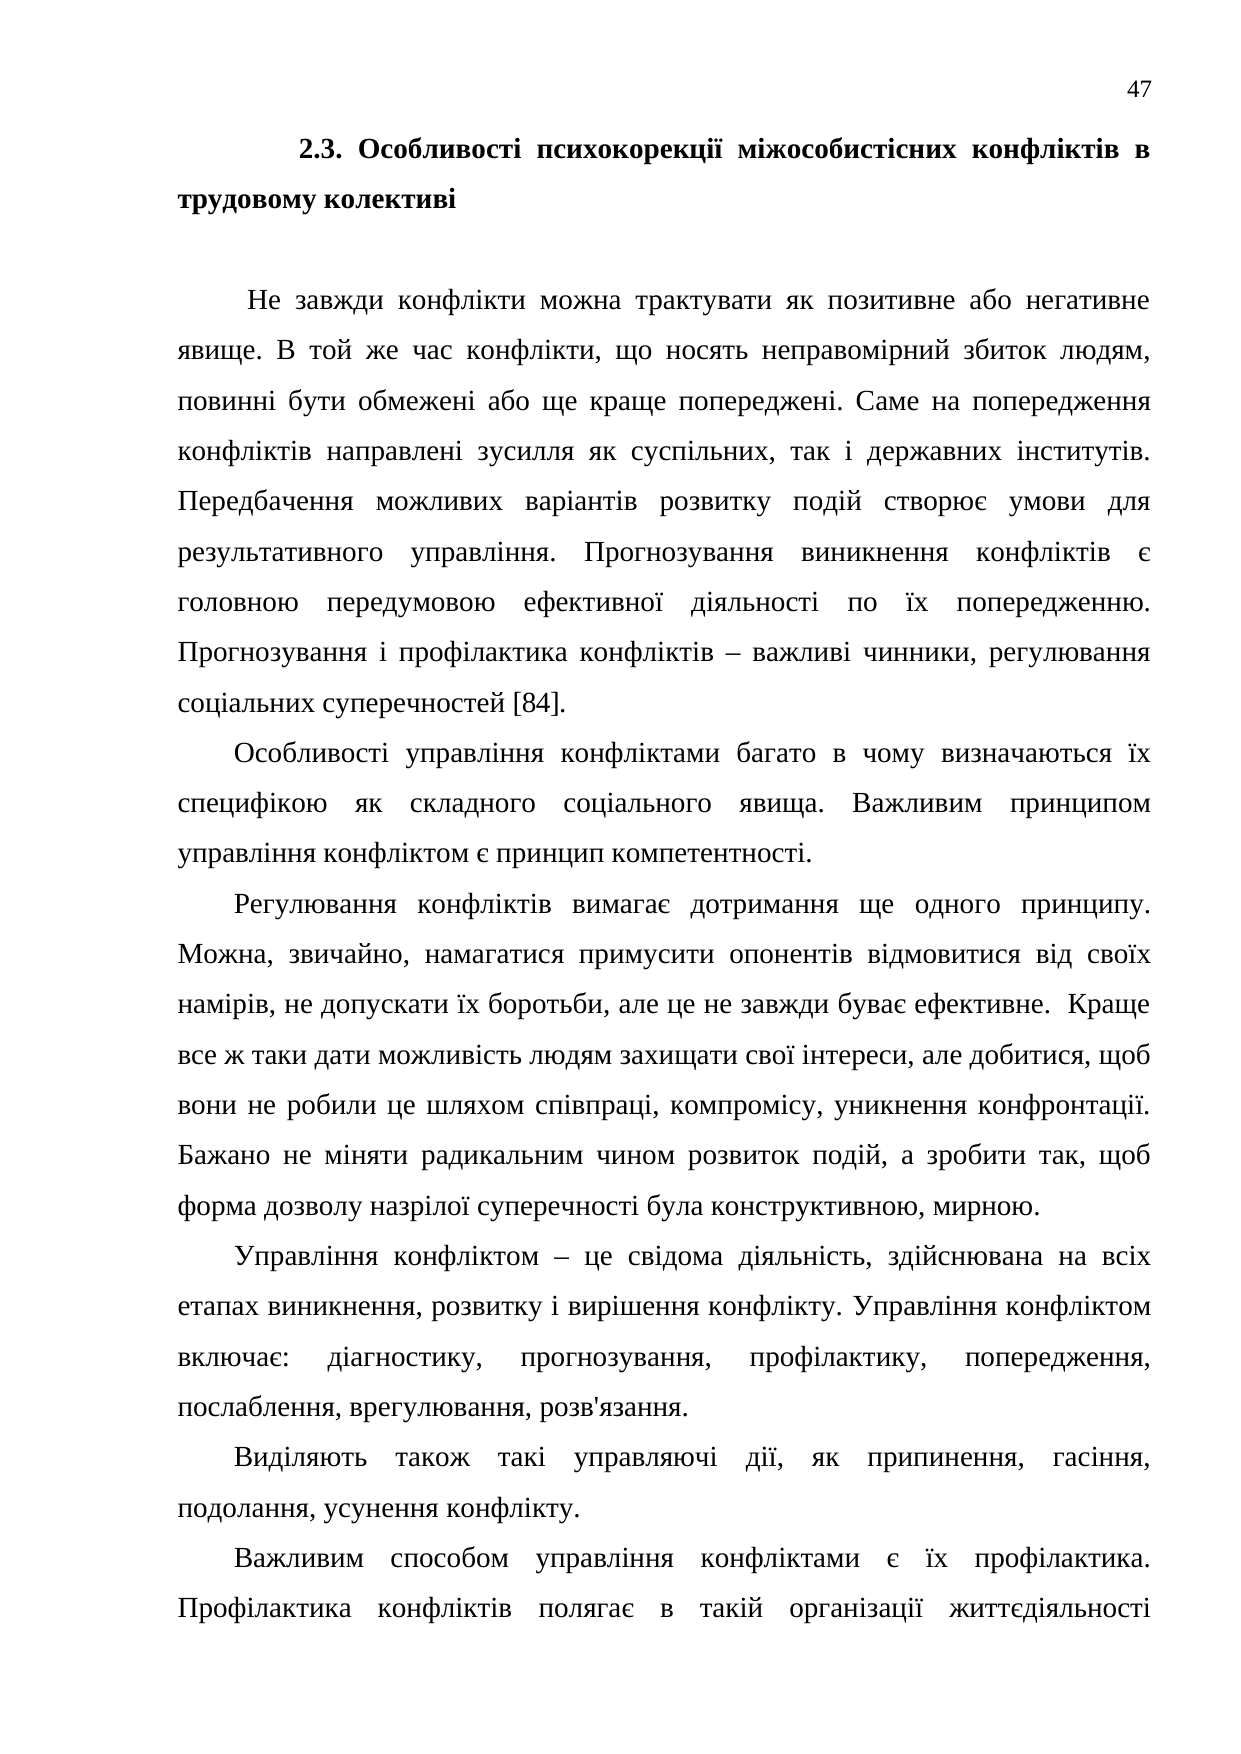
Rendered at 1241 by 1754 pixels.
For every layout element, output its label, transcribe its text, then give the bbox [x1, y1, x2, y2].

text Управління конфліктом – це свідома діяльність, здійснювана на всіх етапах виникнення, розвитку і вирішення конфлікту. Управління конфліктом включає: діагностику, прогнозування, профілактику, попередження, послаблення, врегулювання, розв'язання. [177, 1238, 1152, 1423]
text 2.3. Особливості психокорекції міжособистісних конфліктів в трудовому колективі [177, 131, 1152, 215]
text Виділяють також такі управляючі дії, як припинення, гасіння, подолання, усунення конфлікту. [177, 1439, 1152, 1523]
text Особливості управління конфліктами багато в чому визначаються їх специфікою як складного соціального явища. Важливим принципом управління конфліктом є принцип компетентності. [177, 735, 1152, 869]
text Не завжди конфлікти можна трактувати як позитивне або негативне явище. В той же час конфлікти, що носять неправомірний збиток людям, повинні бути обмежені або ще краще попереджені. Саме на попередження конфліктів направлені зусилля як суспільних, так і державних інститутів. Передбачення можливих варіантів розвитку подій створює умови для результативного управління. Прогнозування виникнення конфліктів є головною передумовою ефективної діяльності по їх попередженню. Прогнозування і профілактика конфліктів – важливі чинники, регулювання соціальних суперечностей [84]. [177, 282, 1152, 718]
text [177, 1540, 1152, 1624]
text Регулювання конфліктів вимагає дотримання ще одного принципу. Можна, звичайно, намагатися примусити опонентів відмовитися від своїх намірів, не допускати їх боротьби, але це не завжди буває ефективне. Краще все ж таки дати можливість людям захищати свої інтереси, але добитися, щоб вони не робили це шляхом співпраці, компромісу, уникнення конфронтації. Бажано не міняти радикальним чином розвиток подій, а зробити так, щоб форма дозволу назрілої суперечності була конструктивною, мирною. [177, 886, 1152, 1221]
